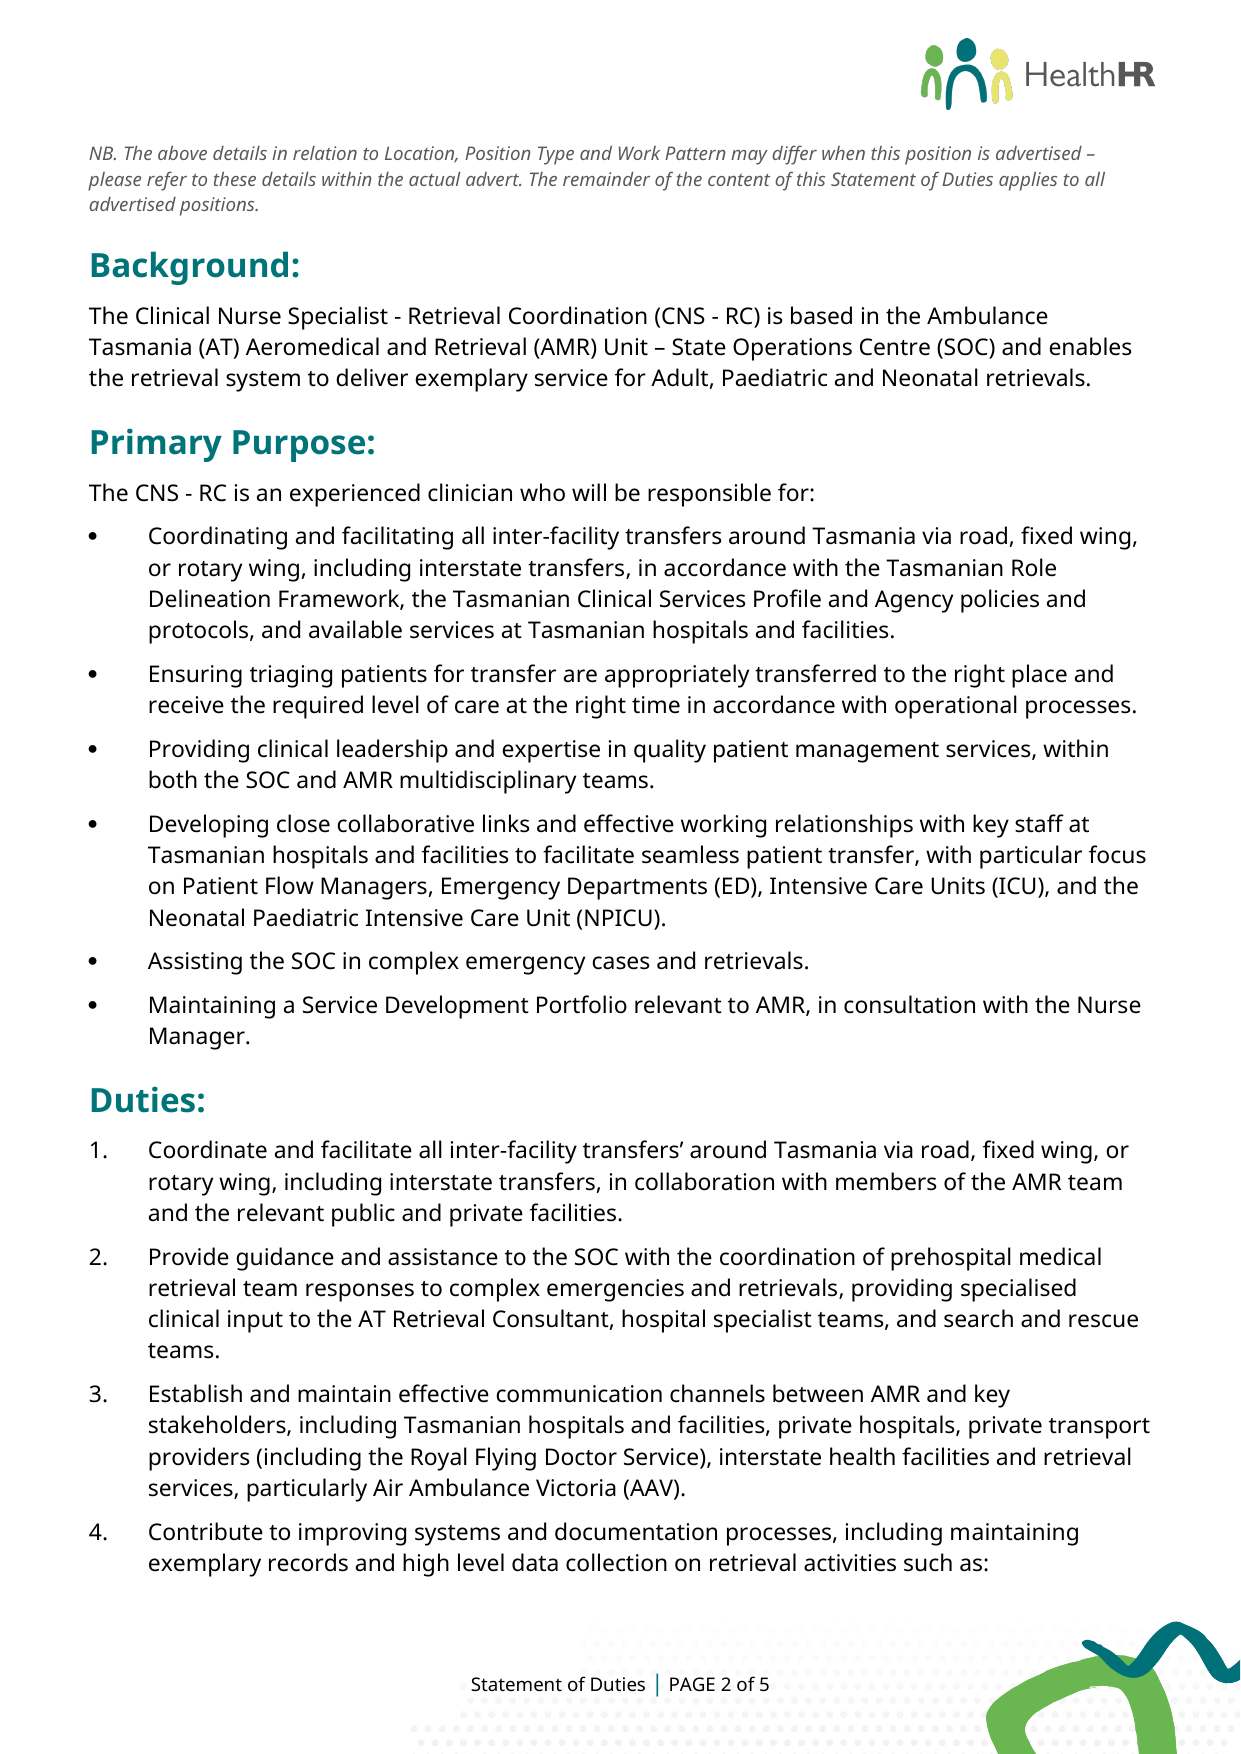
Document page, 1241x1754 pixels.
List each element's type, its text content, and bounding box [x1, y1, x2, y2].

picture [920, 38, 1156, 110]
list Maintaining a Service Development Portfolio relevant to AMR, in consultation with the Nurse Manager. [89, 989, 1152, 1051]
list Establish and maintain effective communication channels between AMR and key stakeholders, including Tasmanian hospitals and facilities, private hospitals, private transport providers (including the Royal Flying Doctor Service), interstate health facilities and retrieval services, particularly Air Ambulance Victoria (AAV). [89, 1378, 1152, 1503]
subtitle Duties: [89, 1076, 1152, 1122]
list Coordinating and facilitating all inter-facility transfers around Tasmania via road, fixed wing, or rotary wing, including interstate transfers, in accordance with the Tasmanian Role Delineation Framework, the Tasmanian Clinical Services Profile and Agency policies and protocols, and available services at Tasmanian hospitals and facilities. [89, 520, 1152, 645]
subtitle Background: [89, 242, 1152, 287]
subtitle Primary Purpose: [89, 418, 1152, 464]
list Coordinate and facilitate all inter-facility transfers’ around Tasmania via road, fixed wing, or rotary wing, including interstate transfers, in collaboration with members of the AMR team and the relevant public and private facilities. [89, 1134, 1152, 1228]
list Providing clinical leadership and expertise in quality patient management services, within both the SOC and AMR multidisciplinary teams. [89, 733, 1152, 795]
list Provide guidance and assistance to the SOC with the coordination of prehospital medical retrieval team responses to complex emergencies and retrievals, providing specialised clinical input to the AT Retrieval Consultant, hospital specialist teams, and search and rescue teams. [89, 1241, 1152, 1366]
text The CNS - RC is an experienced clinician who will be responsible for: [89, 476, 1152, 508]
text The Clinical Nurse Specialist - Retrieval Coordination (CNS - RC) is based in the Ambulance Tasmania (AT) Aeromedical and Retrieval (AMR) Unit – State Operations Centre (SOC) and enables the retrieval system to deliver exemplary service for Adult, Paediatric and Neonatal retrievals. [89, 300, 1152, 393]
list Contribute to improving systems and documentation processes, including maintaining exemplary records and high level data collection on retrieval activities such as: [89, 1516, 1152, 1578]
list Assisting the SOC in complex emergency cases and retrievals. [89, 945, 1152, 976]
list Ensuring triaging patients for transfer are appropriately transferred to the right place and receive the required level of care at the right time in accordance with operational processes. [89, 658, 1152, 720]
picture [30, 1580, 1241, 1754]
text NB. The above details in relation to Location, Position Type and Work Pattern may differ when this position is advertised – please refer to these details within the actual advert. The remainder of the content of this Statement of Duties applies to all advertised positions. [89, 140, 1152, 217]
list Developing close collaborative links and effective working relationships with key staff at Tasmanian hospitals and facilities to facilitate seamless patient transfer, with particular focus on Patient Flow Managers, Emergency Departments (ED), Intensive Care Units (ICU), and the Neonatal Paediatric Intensive Care Unit (NPICU). [89, 808, 1152, 933]
